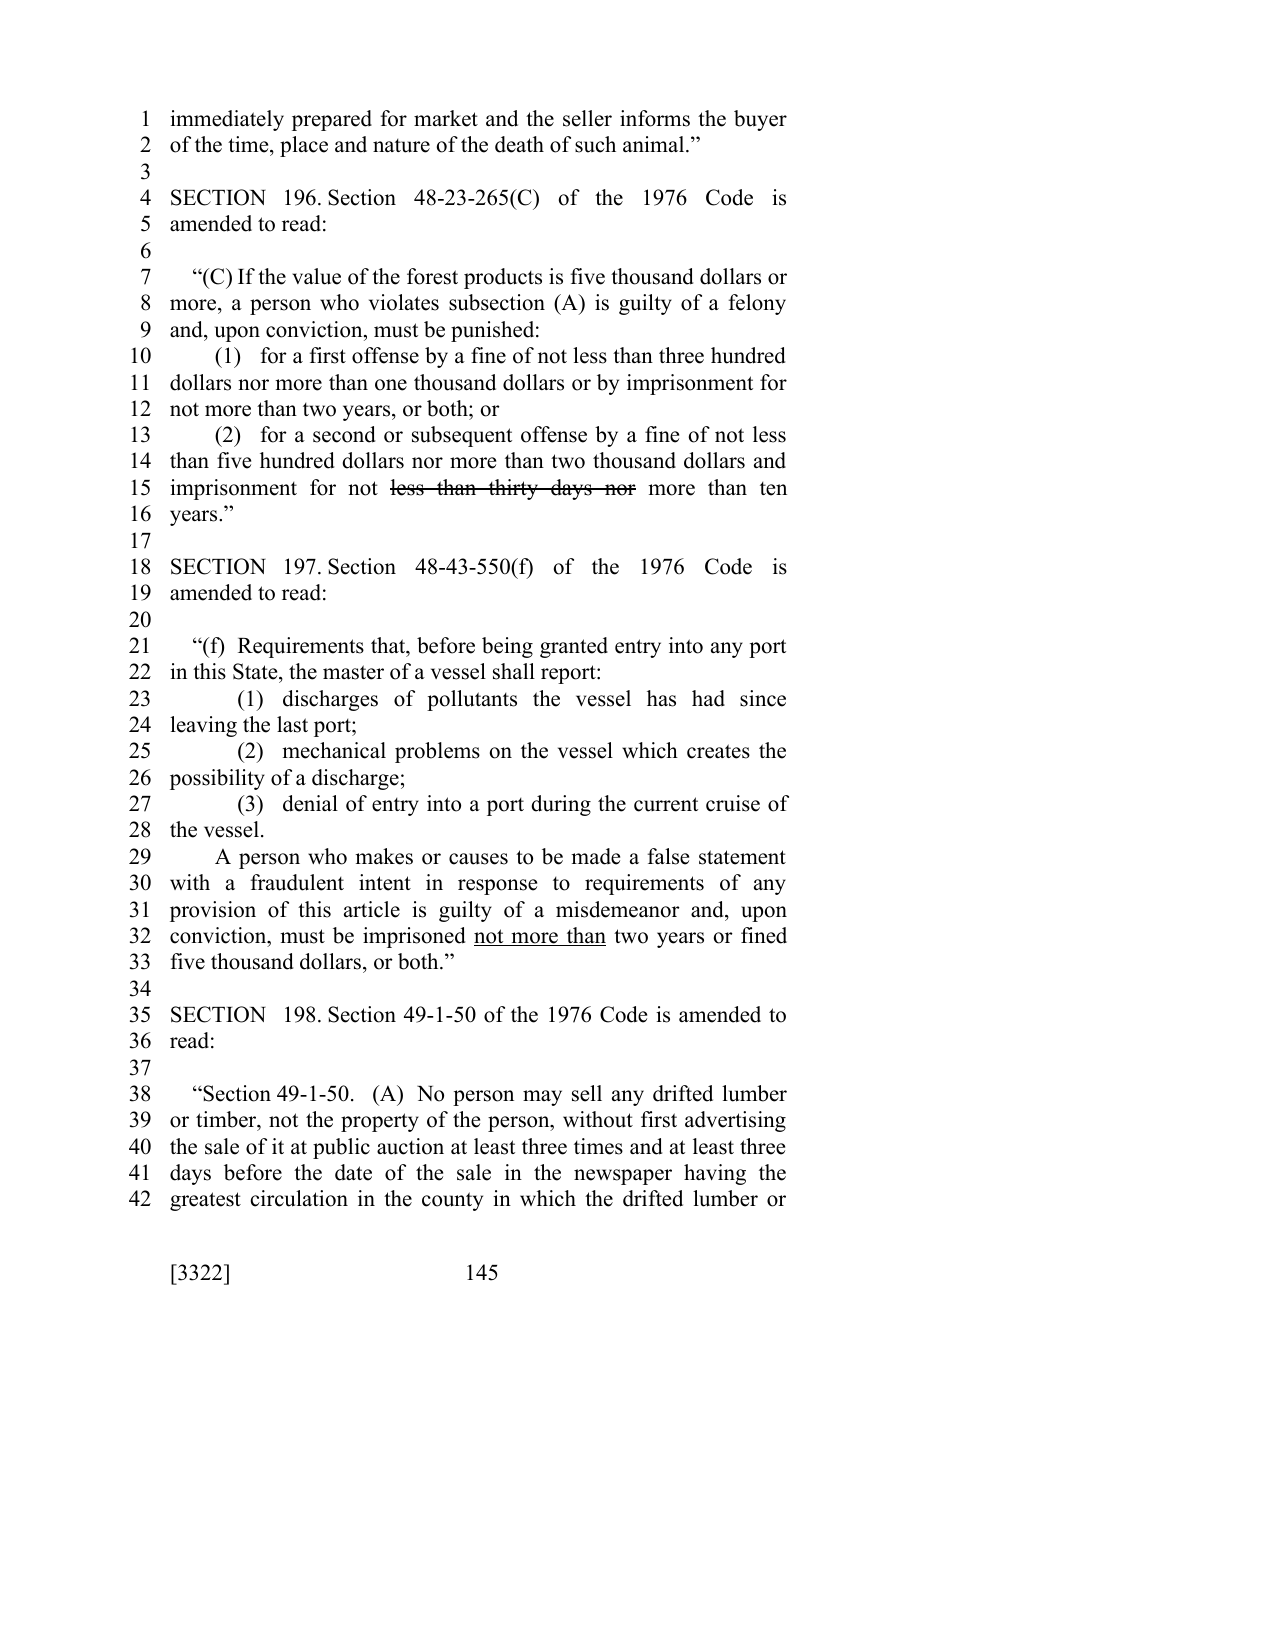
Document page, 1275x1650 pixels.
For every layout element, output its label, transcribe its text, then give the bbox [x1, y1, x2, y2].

text “(C) If the value of the forest products is five thousand dollars or more, a person who violates subsection (A) is guilty of a felony and, upon conviction, must be punished: [169, 263, 787, 342]
text SECTION 196. Section 48-23-265(C) of the 1976 Code is amended to read: [169, 184, 787, 237]
text (1) discharges of pollutants the vessel has had since leaving the last port; [169, 685, 787, 737]
text A person who makes or causes to be made a false statement with a fraudulent intent in response to requirements of any provision of this article is guilty of a misdemeanor and, upon conviction, must be imprisoned not more than two years or fined five thousand dollars, or both.” [169, 843, 787, 975]
text (2) for a second or subsequent offense by a fine of not less than five hundred dollars nor more than two thousand dollars and imprisonment for not less than thirty days nor more than ten years.” [169, 421, 787, 527]
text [169, 1080, 787, 1212]
text “(f) Requirements that, before being granted entry into any port in this State, the master of a vessel shall report: [169, 632, 787, 685]
text (3) denial of entry into a port during the current cruise of the vessel. [169, 790, 787, 843]
text SECTION 198. Section 49-1-50 of the 1976 Code is amended to read: [169, 1001, 787, 1054]
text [169, 105, 787, 158]
text (2) mechanical problems on the vessel which creates the possibility of a discharge; [169, 737, 787, 790]
text (1) for a first offense by a fine of not less than three hundred dollars nor more than one thousand dollars or by imprisonment for not more than two years, or both; or [169, 342, 787, 421]
text SECTION 197. Section 48-43-550(f) of the 1976 Code is amended to read: [169, 553, 787, 606]
